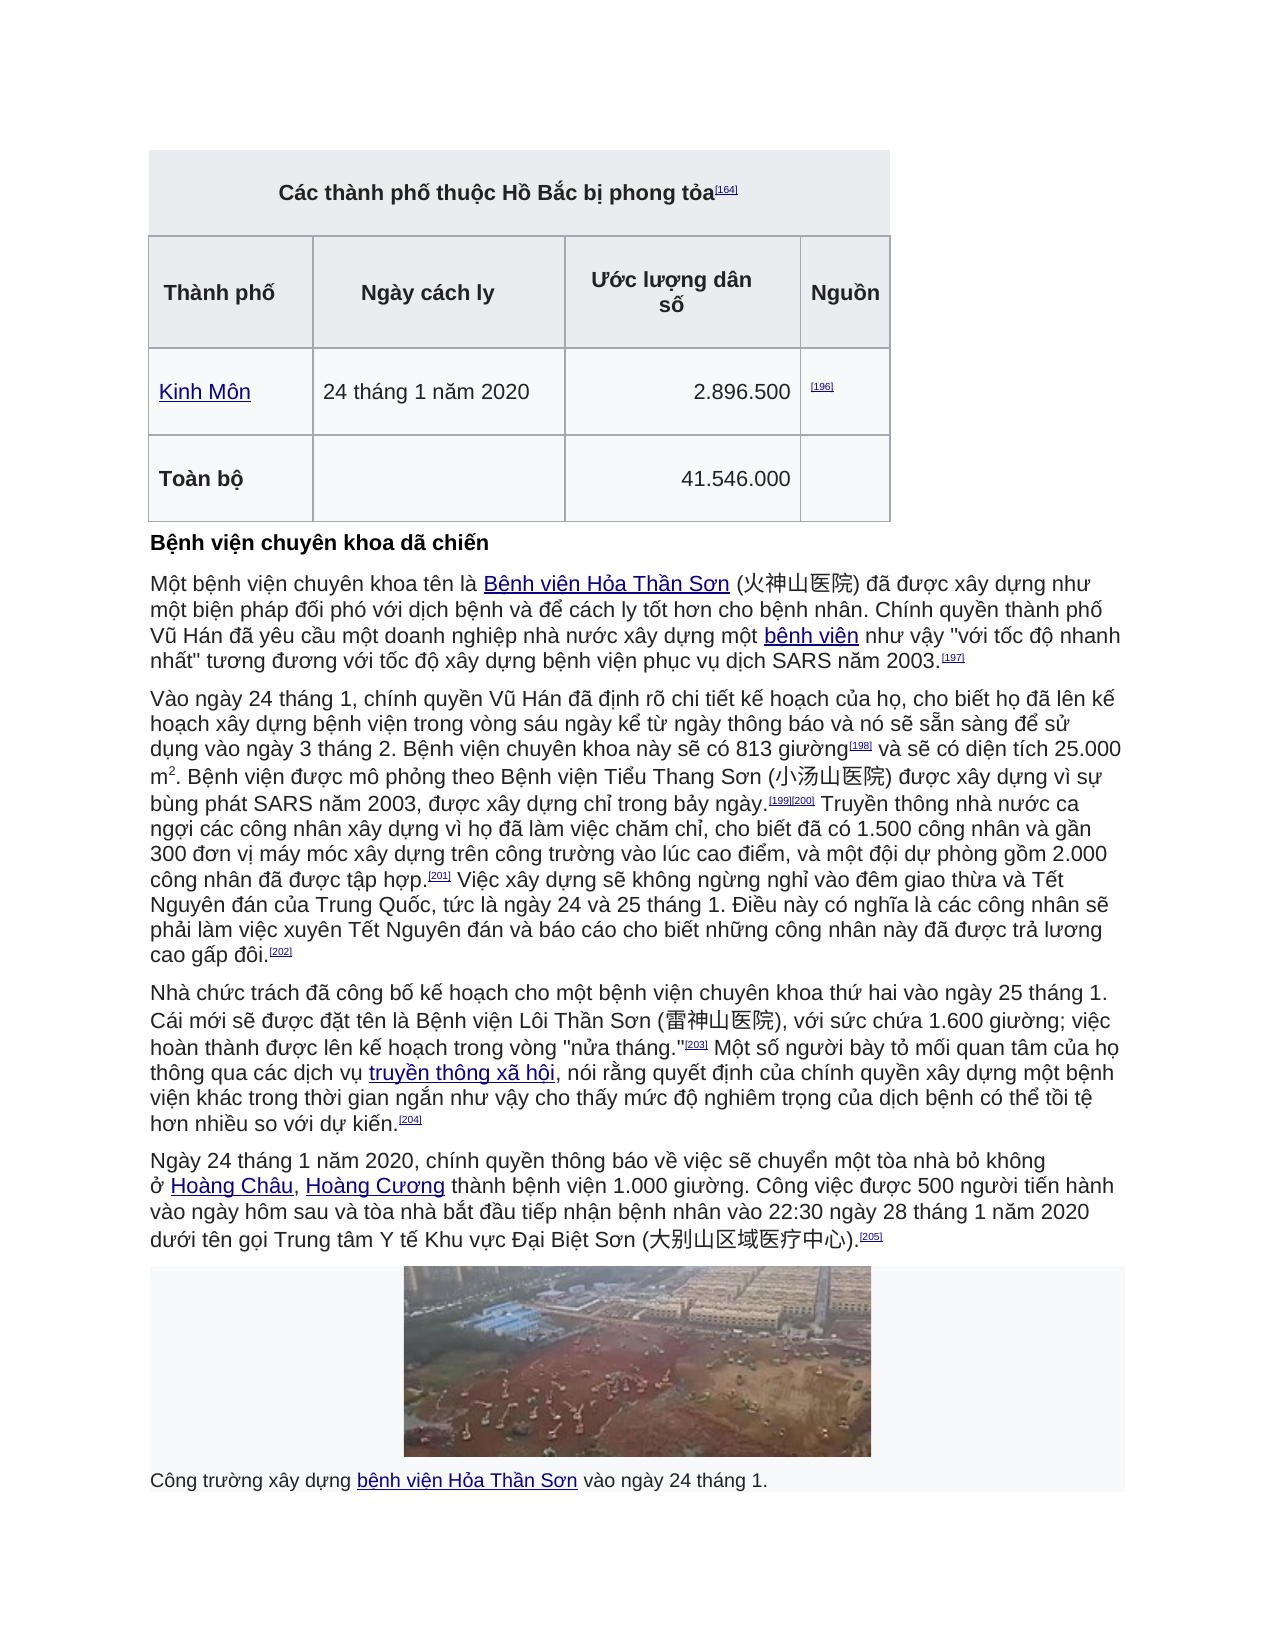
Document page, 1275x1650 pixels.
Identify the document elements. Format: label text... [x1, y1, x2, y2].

picture [403, 1266, 872, 1457]
text Nhà chức trách đã công bố kế hoạch cho một bệnh viện chuyên khoa thứ hai vào ngày 25 tháng 1. Cái mới sẽ được đặt tên là Bệnh viện Lôi Thần Sơn (雷神山医院), với sức chứa 1.600 giường; việc hoàn thành được lên kế hoạch trong vòng "nửa tháng."[203] Một số người bày tỏ mối quan tâm của họ thông qua các dịch vụ truyền thông xã hội, nói rằng quyết định của chính quyền xây dựng một bệnh viện khác trong thời gian ngắn như vậy cho thấy mức độ nghiêm trọng của dịch bệnh có thể tồi tệ hơn nhiều so với dự kiến.[204] [150, 980, 1125, 1136]
table_cell Nguồn [801, 237, 889, 347]
table_header Các thành phố thuộc Hồ Bắc bị phong tỏa[164] [149, 150, 890, 235]
table_cell 24 tháng 1 năm 2020 [314, 349, 564, 434]
text Bệnh viện chuyên khoa dã chiến [150, 530, 1125, 555]
table_cell 2.896.500 [566, 349, 800, 434]
table_cell [196] [801, 349, 889, 434]
text Vào ngày 24 tháng 1, chính quyền Vũ Hán đã định rõ chi tiết kế hoạch của họ, cho biết họ đã lên kế hoạch xây dựng bệnh viện trong vòng sáu ngày kể từ ngày thông báo và nó sẽ sẵn sàng để sử dụng vào ngày 3 tháng 2. Bệnh viện chuyên khoa này sẽ có 813 giường[198] và sẽ có diện tích 25.000 m2. Bệnh viện được mô phỏng theo Bệnh viện Tiểu Thang Sơn (小汤山医院) được xây dựng vì sự bùng phát SARS năm 2003, được xây dựng chỉ trong bảy ngày.[199][200] Truyền thông nhà nước ca ngợi các công nhân xây dựng vì họ đã làm việc chăm chỉ, cho biết đã có 1.500 công nhân và gần 300 đơn vị máy móc xây dựng trên công trường vào lúc cao điểm, và một đội dự phòng gồm 2.000 công nhân đã được tập hợp.[201] Việc xây dựng sẽ không ngừng nghỉ vào đêm giao thừa và Tết Nguyên đán của Trung Quốc, tức là ngày 24 và 25 tháng 1. Điều này có nghĩa là các công nhân sẽ phải làm việc xuyên Tết Nguyên đán và báo cáo cho biết những công nhân này đã được trả lương cao gấp đôi.[202] [150, 685, 1125, 967]
table_cell [314, 436, 564, 521]
table_cell Ước lượng dân số [566, 237, 800, 347]
text Công trường xây dựng bệnh viện Hỏa Thần Sơn vào ngày 24 tháng 1. [150, 1457, 1125, 1492]
table_cell 41.546.000 [566, 436, 800, 521]
text Ngày 24 tháng 1 năm 2020, chính quyền thông báo về việc sẽ chuyển một tòa nhà bỏ không ở Hoàng Châu, Hoàng Cương thành bệnh viện 1.000 giường. Công việc được 500 người tiến hành vào ngày hôm sau và tòa nhà bắt đầu tiếp nhận bệnh nhân vào 22:30 ngày 28 tháng 1 năm 2020 dưới tên gọi Trung tâm Y tế Khu vực Đại Biệt Sơn (大别山区域医疗中心).[205] [150, 1148, 1125, 1253]
text Một bệnh viện chuyên khoa tên là Bệnh viện Hỏa Thần Sơn (火神山医院) đã được xây dựng như một biện pháp đối phó với dịch bệnh và để cách ly tốt hơn cho bệnh nhân. Chính quyền thành phố Vũ Hán đã yêu cầu một doanh nghiệp nhà nước xây dựng một bệnh viện như vậy "với tốc độ nhanh nhất" tương đương với tốc độ xây dựng bệnh viện phục vụ dịch SARS năm 2003.[197] [150, 567, 1125, 673]
table_cell Ngày cách ly [314, 237, 564, 347]
table_cell Thành phố [149, 237, 312, 347]
table_cell Kinh Môn [149, 349, 312, 434]
table_cell [801, 436, 889, 521]
table_cell Toàn bộ [149, 436, 312, 521]
